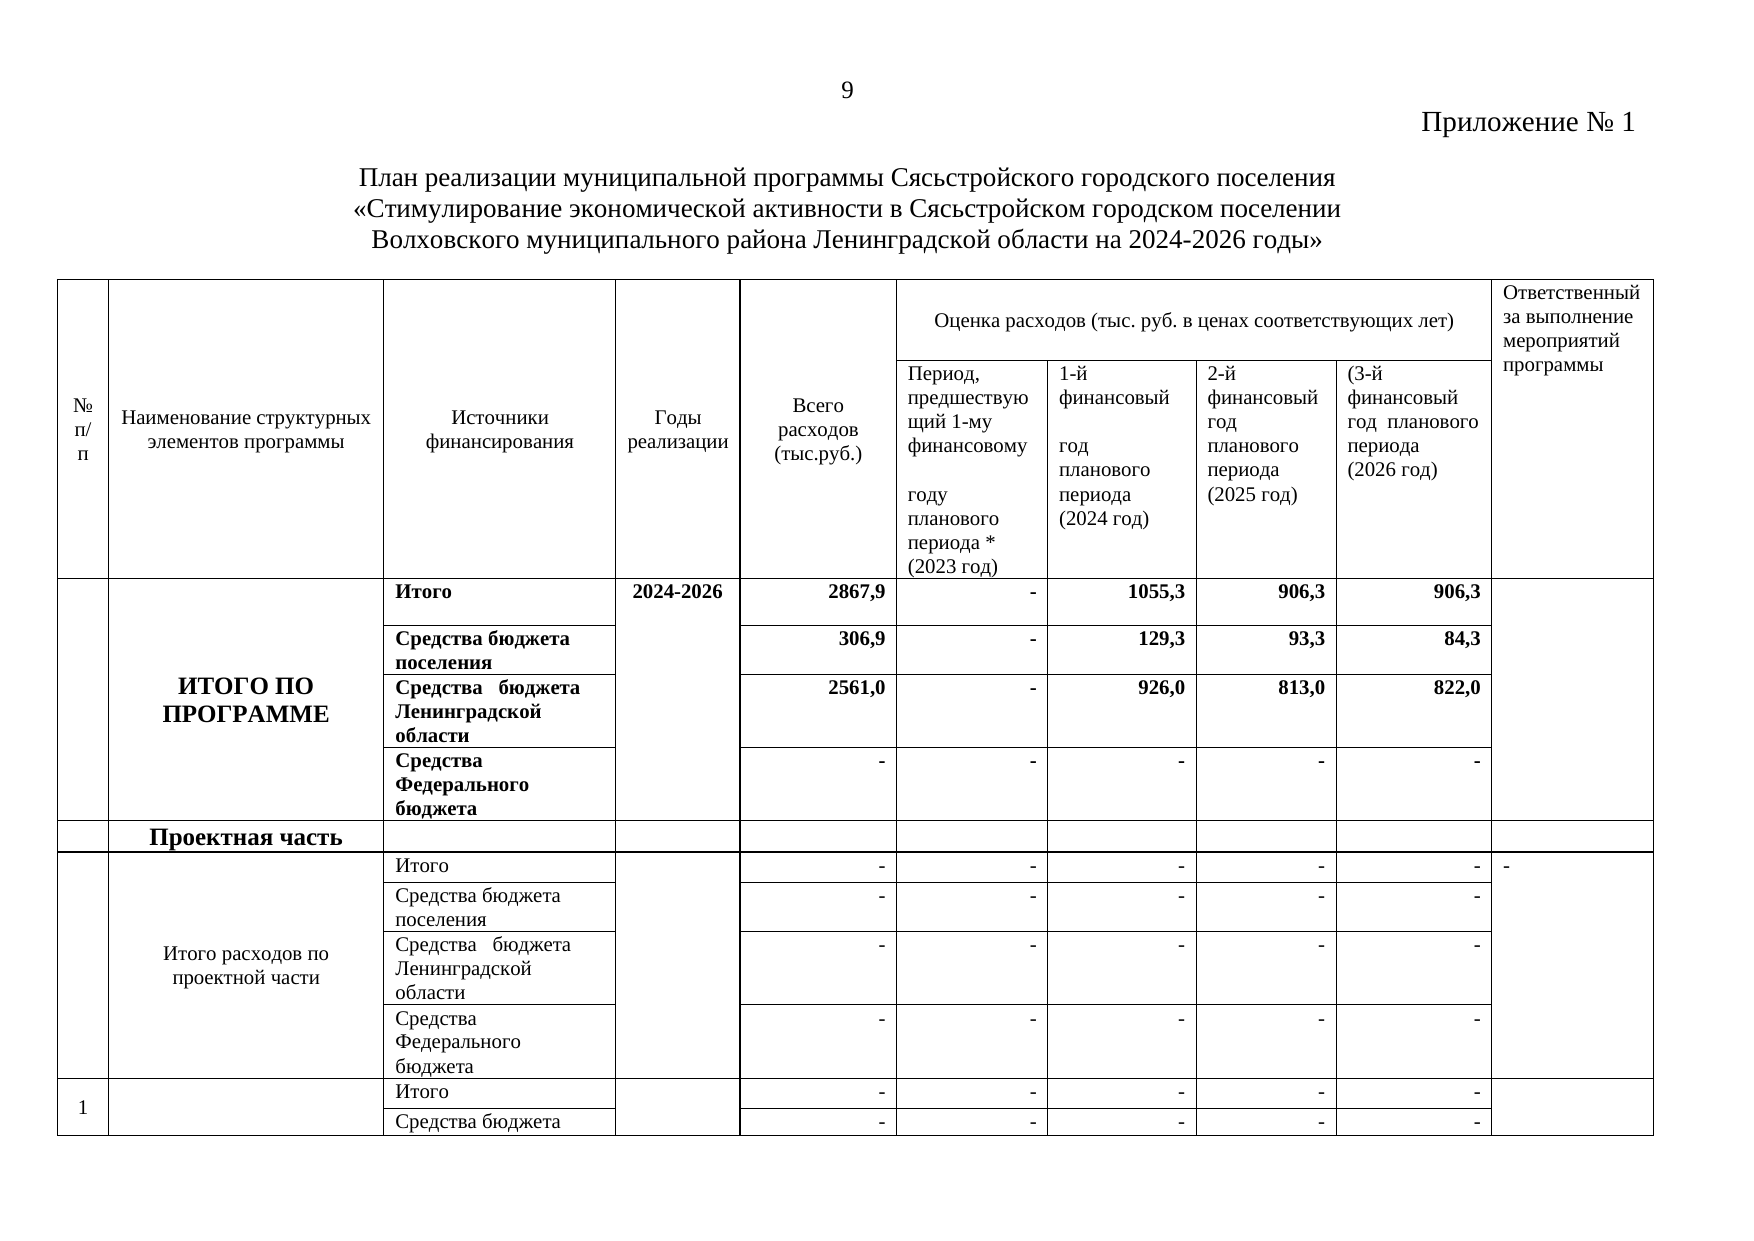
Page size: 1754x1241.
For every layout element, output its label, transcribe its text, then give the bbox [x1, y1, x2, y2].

table_cell - [897, 1005, 1047, 1078]
table_cell 2-й финансовый год планового периода (2025 год) [1197, 361, 1336, 578]
table_cell Средства бюджета поселения [384, 626, 615, 674]
table_cell 906,3 [1197, 579, 1336, 624]
table_cell [1492, 821, 1653, 851]
table_cell - [897, 1109, 1047, 1135]
table_cell - [1337, 1079, 1491, 1108]
table_header Оценка расходов (тыс. руб. в ценах соответствующих лет) [897, 280, 1491, 360]
table_header Источники финансирования [384, 280, 615, 578]
table_cell - [1197, 748, 1336, 820]
table_cell - [1197, 1079, 1336, 1108]
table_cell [384, 1109, 615, 1135]
table_cell 1-й финансовый год планового периода (2024 год) [1048, 361, 1196, 578]
text «Стимулирование экономической активности в Сясьстройском городском поселении [59, 192, 1636, 224]
table_cell - [897, 932, 1047, 1004]
table_cell - [1197, 932, 1336, 1004]
table_header Наименование структурных элементов программы [109, 280, 383, 578]
table_cell Проектная часть [109, 821, 383, 851]
table_header Годы реализации [616, 280, 739, 578]
table_cell 813,0 [1197, 675, 1336, 747]
table_cell - [1197, 883, 1336, 931]
table_cell - [897, 626, 1047, 674]
table_cell 93,3 [1197, 626, 1336, 674]
table_cell ИТОГО ПО ПРОГРАММЕ [109, 579, 383, 820]
table_cell Итого [384, 579, 615, 624]
table_cell [616, 821, 739, 851]
table_cell - [1048, 1079, 1196, 1108]
table_cell Итого [384, 1079, 615, 1108]
table_cell - [1048, 748, 1196, 820]
table_cell - [1048, 1005, 1196, 1078]
table_header Ответственный за выполнение мероприятий программы [1492, 280, 1653, 578]
table_cell [384, 821, 615, 851]
table_cell - [1048, 1109, 1196, 1135]
table_cell Средства Федерального бюджета [384, 1005, 615, 1078]
table_cell 1 [58, 1079, 108, 1135]
text План реализации муниципальной программы Сясьстройского городского поселения [59, 161, 1636, 192]
table_cell - [741, 883, 896, 931]
table_cell Средства бюджета Ленинградской области [384, 932, 615, 1004]
table_cell - [1197, 853, 1336, 882]
table_cell - [1197, 1109, 1336, 1135]
table_cell Итого расходов по проектной части [109, 853, 383, 1078]
table_cell - [1337, 853, 1491, 882]
table_cell - [741, 932, 896, 1004]
table_header № п/п [58, 280, 108, 578]
table_cell 129,3 [1048, 626, 1196, 674]
table_cell 822,0 [1337, 675, 1491, 747]
table_cell Период, предшествующий 1-му финансовому году планового периода * (2023 год) [897, 361, 1047, 578]
table_cell 2561,0 [741, 675, 896, 747]
table_cell [897, 821, 1047, 851]
table_cell [1492, 579, 1653, 820]
table_cell [58, 579, 108, 820]
table_cell - [897, 883, 1047, 931]
table_cell - [741, 853, 896, 882]
table_cell - [741, 1005, 896, 1078]
table_cell [58, 821, 108, 851]
table_cell [109, 1079, 383, 1135]
table_cell - [897, 579, 1047, 624]
table_cell - [1492, 853, 1653, 1078]
table_cell - [1337, 932, 1491, 1004]
table_cell [58, 853, 108, 1078]
table_cell - [897, 675, 1047, 747]
table_cell - [897, 1079, 1047, 1108]
table_cell [1197, 821, 1336, 851]
table_cell - [1048, 883, 1196, 931]
table_cell (3-й финансовый год планового периода (2026 год) [1337, 361, 1491, 578]
table_cell - [1337, 883, 1491, 931]
table_cell [1337, 821, 1491, 851]
table_cell [616, 853, 739, 1078]
table_cell 926,0 [1048, 675, 1196, 747]
table_cell 1055,3 [1048, 579, 1196, 624]
table_cell - [897, 748, 1047, 820]
table_cell 306,9 [741, 626, 896, 674]
table_cell Средства бюджета поселения [384, 883, 615, 931]
table_header Всего расходов (тыс.руб.) [741, 280, 896, 578]
table_cell [1048, 821, 1196, 851]
table_cell - [897, 853, 1047, 882]
table_cell 906,3 [1337, 579, 1491, 624]
table_cell - [1197, 1005, 1336, 1078]
table_cell 84,3 [1337, 626, 1491, 674]
table_cell - [1337, 1109, 1491, 1135]
table_cell - [1048, 853, 1196, 882]
table_cell - [741, 748, 896, 820]
table_cell - [1337, 748, 1491, 820]
table_cell - [1337, 1005, 1491, 1078]
table_cell - [741, 1109, 896, 1135]
table_cell Средства Федерального бюджета [384, 748, 615, 820]
table_cell - [1048, 932, 1196, 1004]
table_cell [616, 1079, 739, 1135]
table_cell [741, 821, 896, 851]
text Приложение № 1 [59, 104, 1636, 137]
table_cell - [741, 1079, 896, 1108]
table_cell 2024-2026 [616, 579, 739, 820]
table_cell Средства бюджета Ленинградской области [384, 675, 615, 747]
table_cell [1492, 1079, 1653, 1135]
table_cell Итого [384, 853, 615, 882]
table_cell 2867,9 [741, 579, 896, 624]
text Волховского муниципального района Ленинградской области на 2024-2026 годы» [59, 224, 1636, 255]
